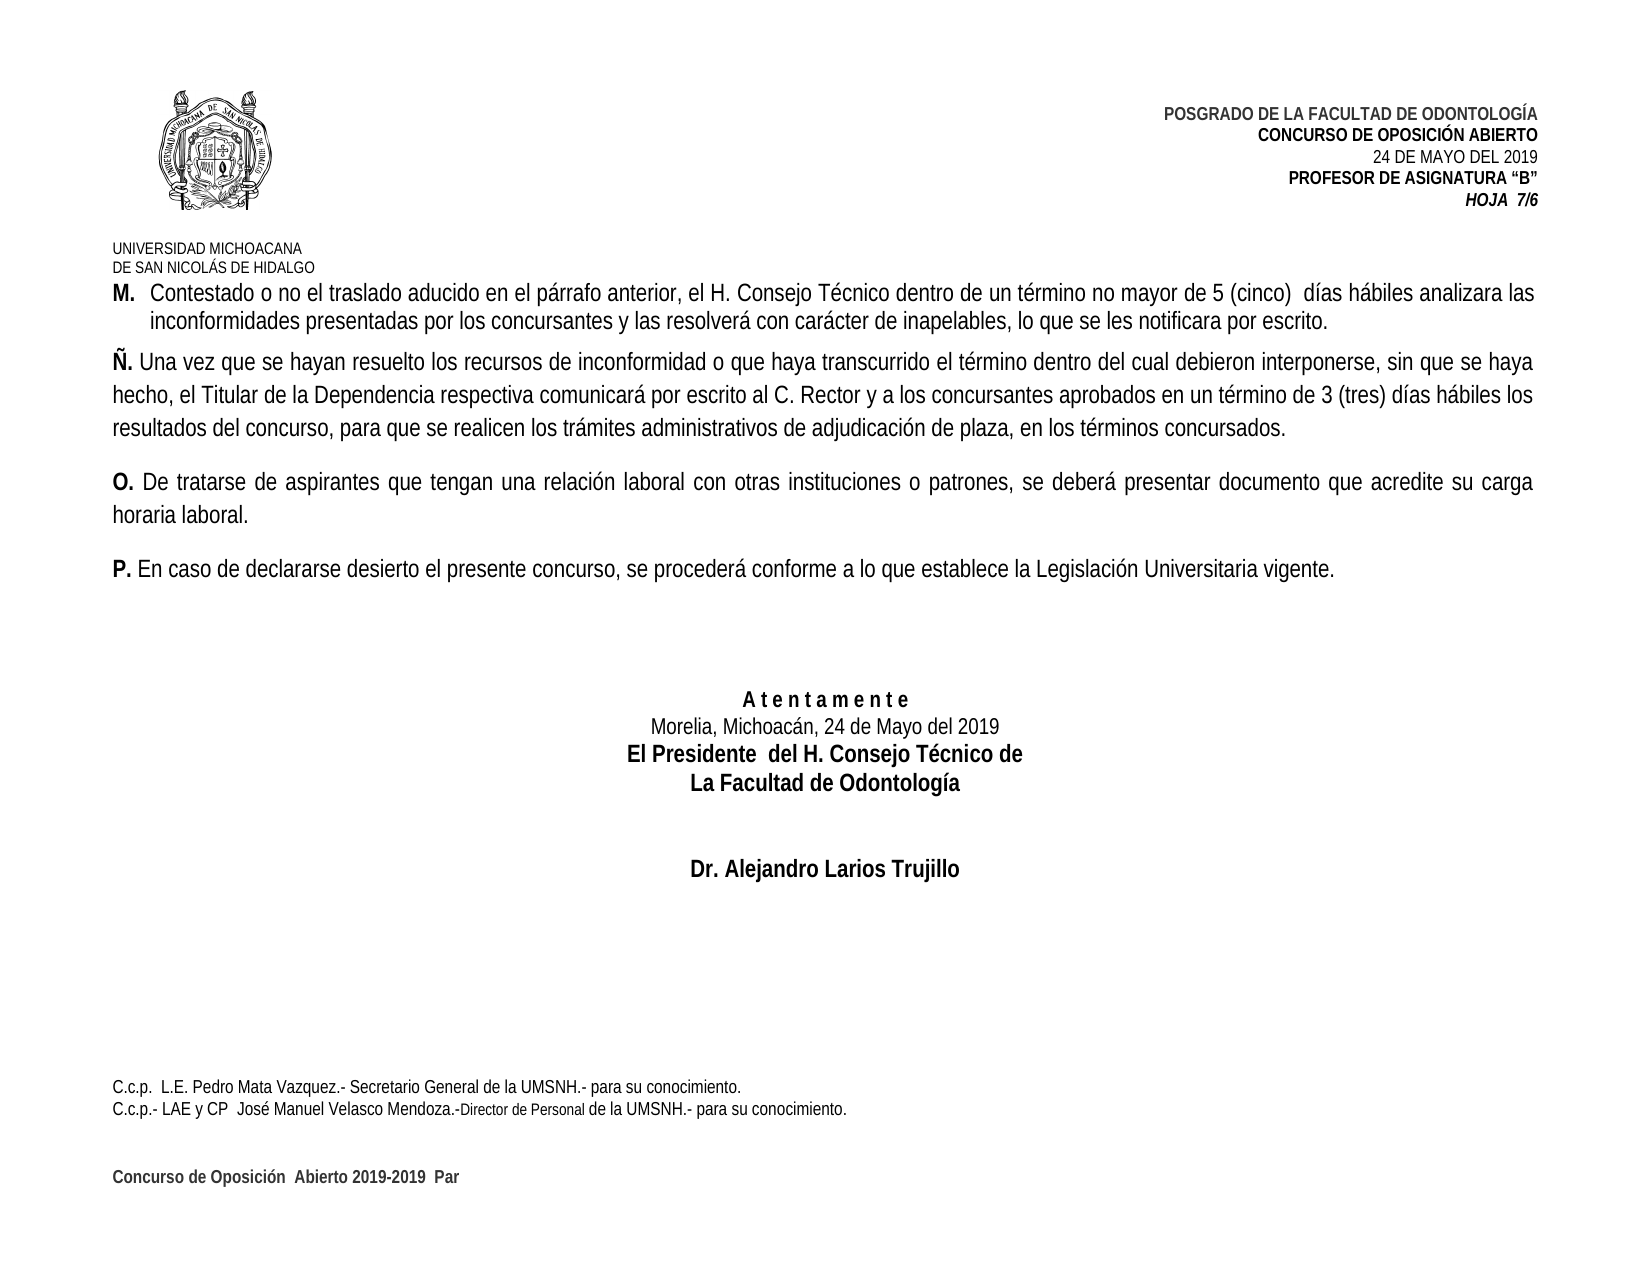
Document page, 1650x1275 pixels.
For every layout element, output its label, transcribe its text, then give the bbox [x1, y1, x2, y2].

picture [157, 90, 272, 210]
text El Presidente del H. Consejo Técnico de [112, 739, 1538, 768]
text Ñ. Una vez que se hayan resuelto los recursos de inconformidad o que haya transcurrido el término dentro del cual debieron interponerse, sin que se haya hecho, el Titular de la Dependencia respectiva comunicará por escrito al C. Rector y a los concursantes aprobados en un término de 3 (tres) días hábiles los resultados del concurso, para que se realicen los trámites administrativos de adjudicación de plaza, en los términos concursados. [112, 347, 1538, 442]
text A t e n t a m e n t e [112, 686, 1538, 713]
text Morelia, Michoacán, 24 de Mayo del 2019 [112, 713, 1538, 739]
text C.c.p.- LAE y CP José Manuel Velasco Mendoza.-Director de Personal de la UMSNH.- para su conocimiento. [112, 1098, 1538, 1119]
text P. En caso de declararse desierto el presente concurso, se procederá conforme a lo que establece la Legislación Universitaria vigente. [112, 553, 1538, 582]
text Dr. Alejandro Larios Trujillo [112, 854, 1538, 882]
text C.c.p. L.E. Pedro Mata Vazquez.- Secretario General de la UMSNH.- para su conocimiento. [112, 1076, 1538, 1098]
text O. De tratarse de aspirantes que tengan una relación laboral con otras instituciones o patrones, se deberá presentar documento que acredite su carga horaria laboral. [112, 467, 1538, 528]
text La Facultad de Odontología [112, 768, 1538, 796]
list Contestado o no el traslado aducido en el párrafo anterior, el H. Consejo Técnico dentro de un término no mayor de 5 (cinco) días hábiles analizara las inconformidades presentadas por los concursantes y las resolverá con carácter de inapelables, lo que se les notificara por escrito. [112, 277, 1538, 335]
